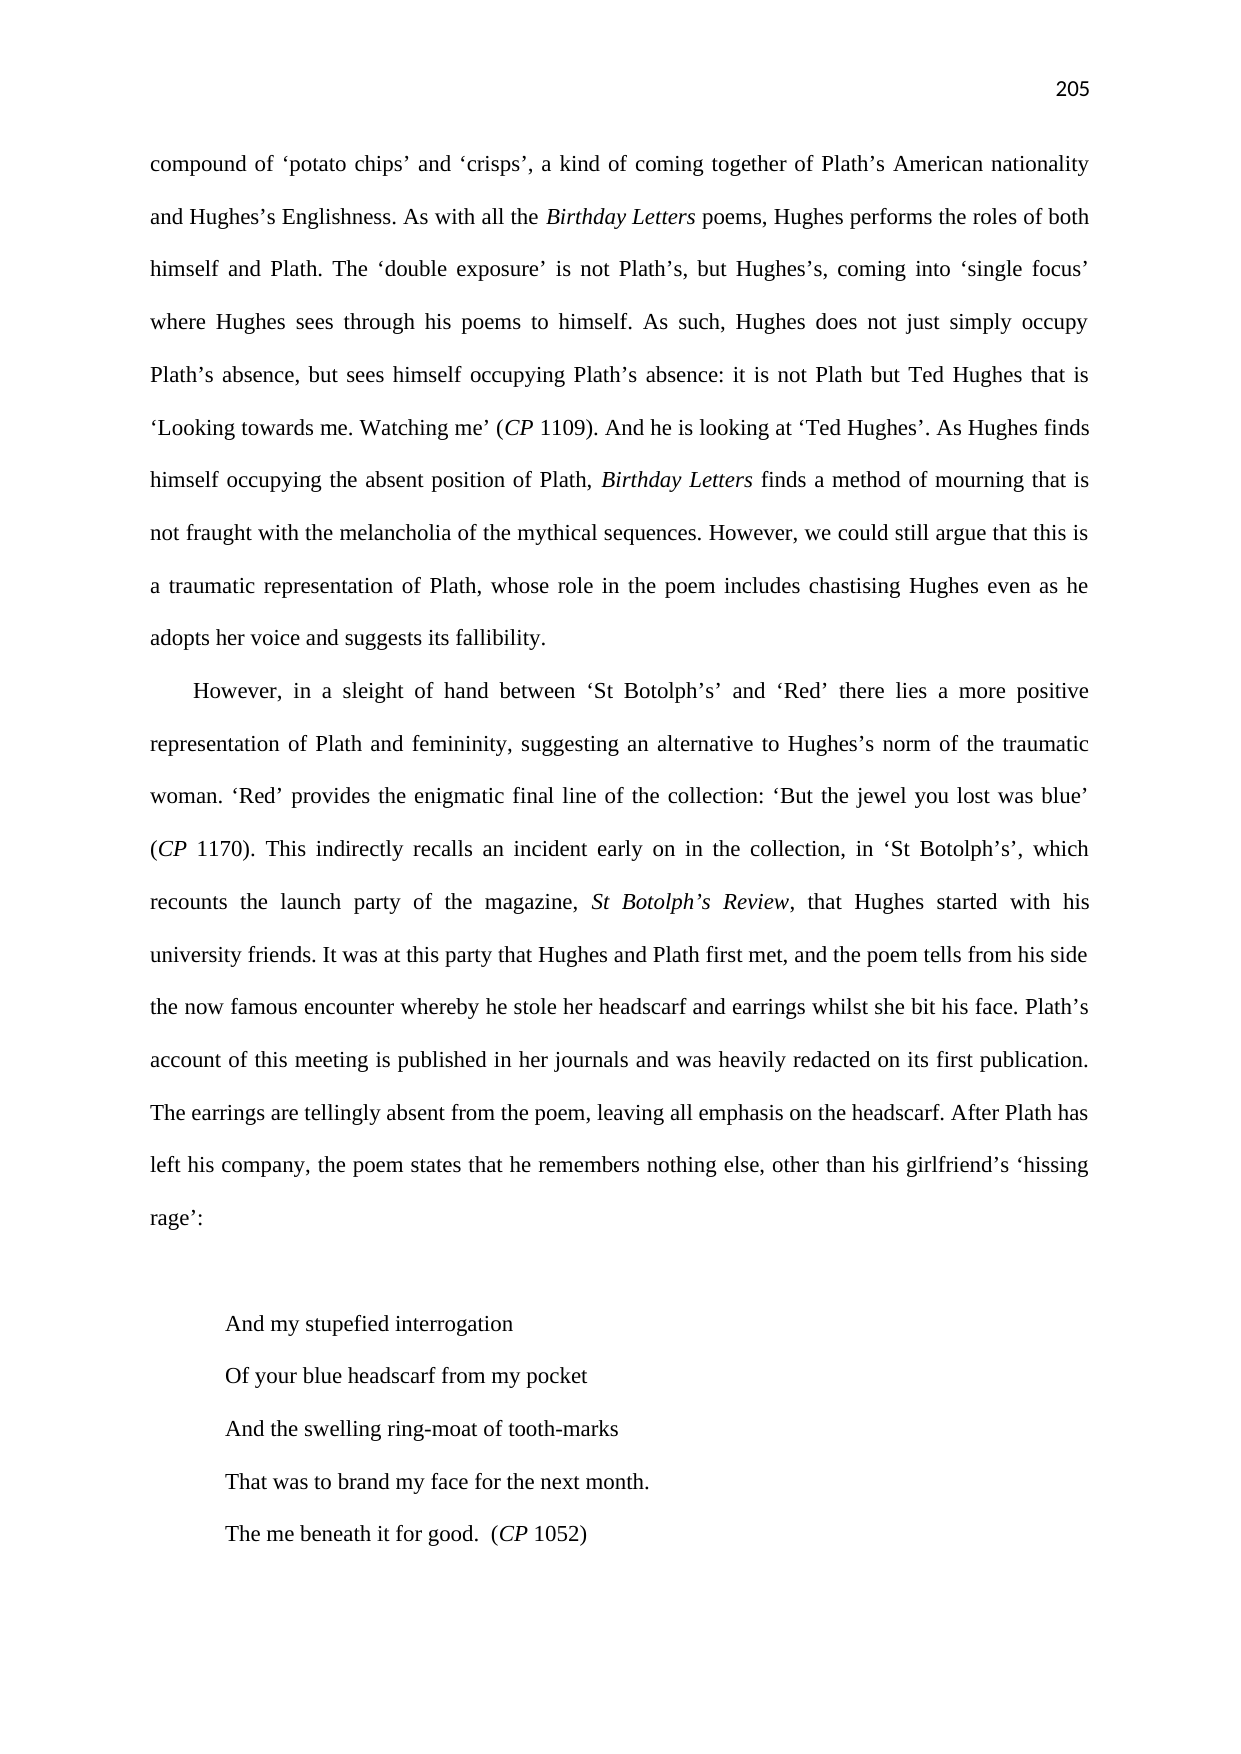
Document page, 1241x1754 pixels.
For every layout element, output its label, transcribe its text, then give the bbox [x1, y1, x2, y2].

text Of your blue headscarf from my pocket [150, 1362, 1090, 1389]
text The me beneath it for good. (CP 1052) [150, 1520, 1090, 1547]
text That was to brand my face for the next month. [150, 1468, 1090, 1494]
text And my stupefied interrogation [150, 1309, 1090, 1336]
text However, in a sleight of hand between ‘St Botolph’s’ and ‘Red’ there lies a more positive representation of Plath and femininity, suggesting an alternative to Hughes’s norm of the traumatic woman. ‘Red’ provides the enigmatic final line of the collection: ‘But the jewel you lost was blue’ (CP 1170). This indirectly recalls an incident early on in the collection, in ‘St Botolph’s’, which recounts the launch party of the magazine, St Botolph’s Review, that Hughes started with his university friends. It was at this party that Hughes and Plath first met, and the poem tells from his side the now famous encounter whereby he stole her headscarf and earrings whilst she bit his face. Plath’s account of this meeting is published in her journals and was heavily redacted on its first publication. The earrings are tellingly absent from the poem, leaving all emphasis on the headscarf. After Plath has left his company, the poem states that he remembers nothing else, other than his girlfriend’s ‘hissing rage’: [150, 677, 1090, 1231]
text And the swelling ring-moat of tooth-marks [150, 1415, 1090, 1441]
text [150, 150, 1090, 651]
